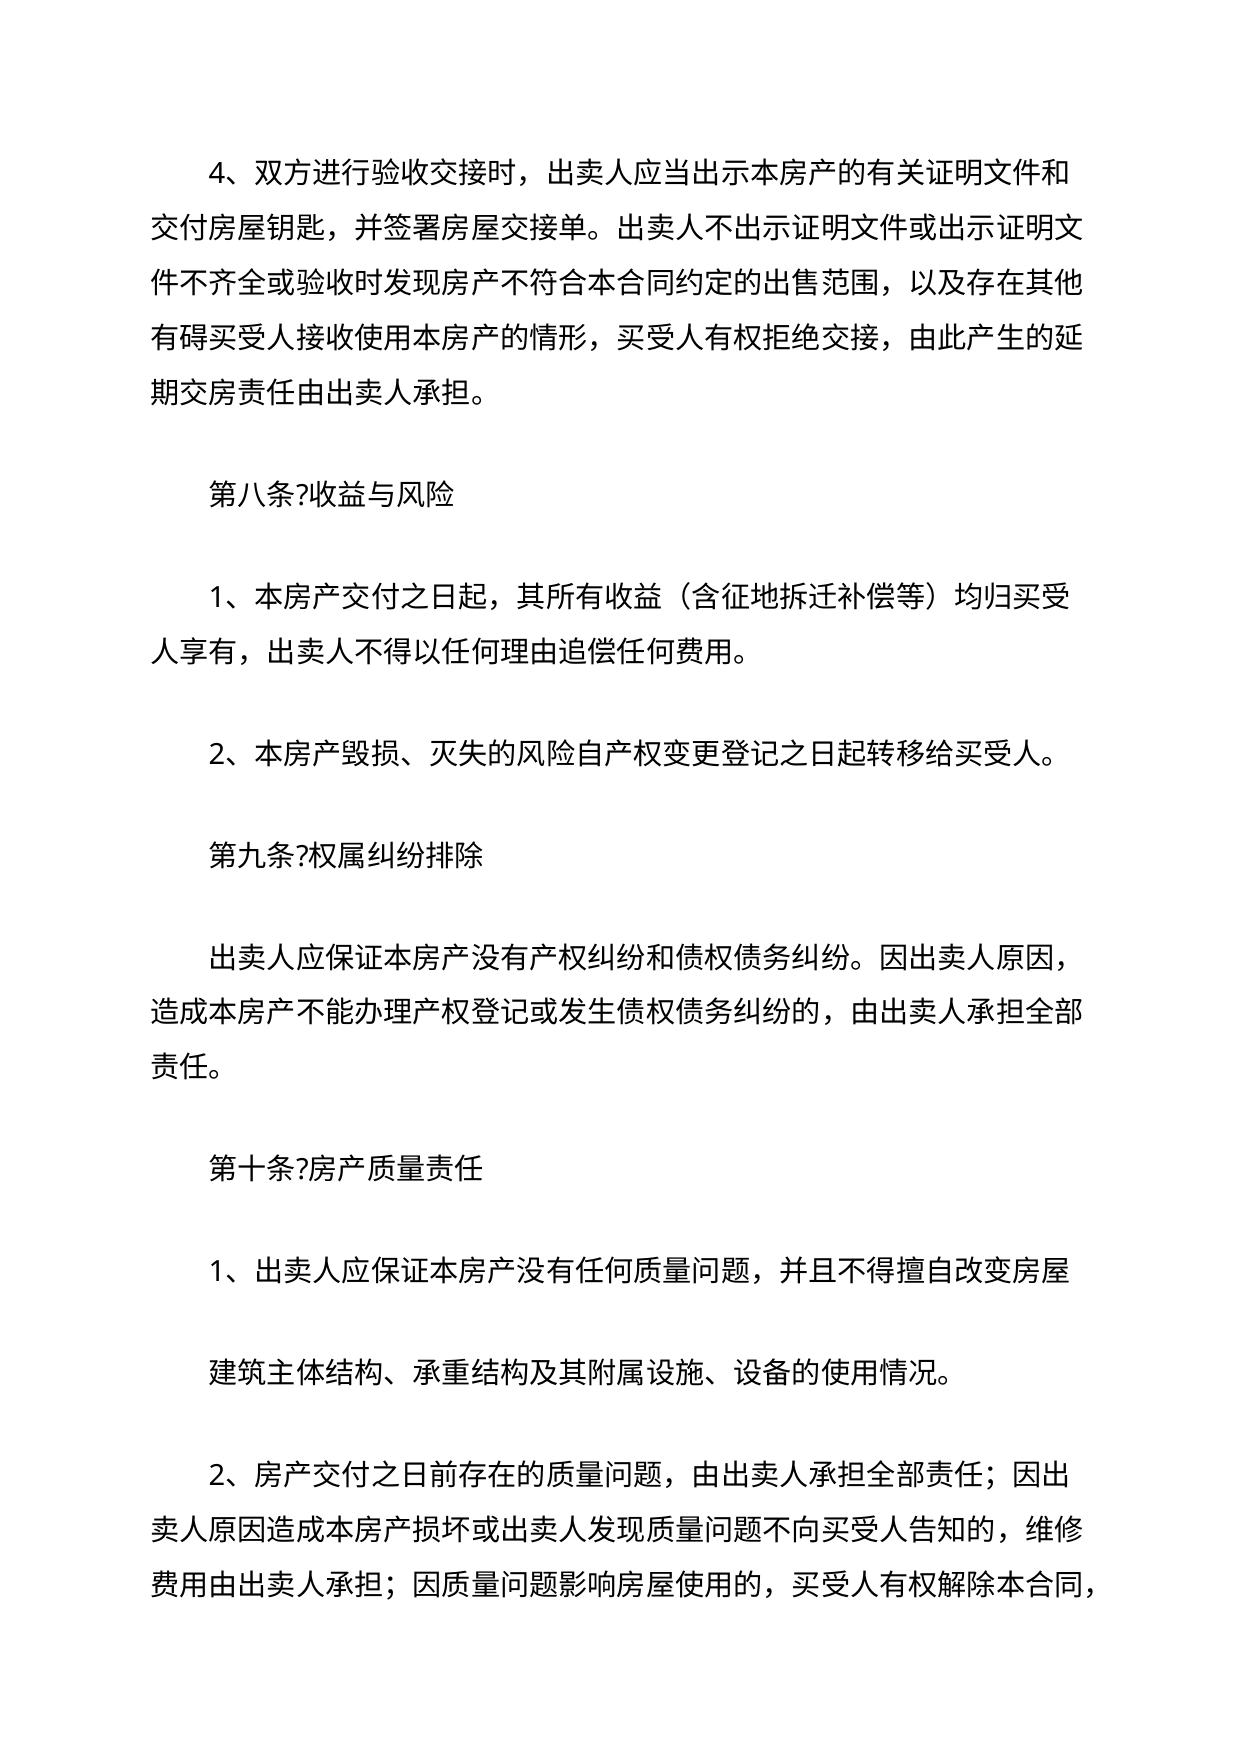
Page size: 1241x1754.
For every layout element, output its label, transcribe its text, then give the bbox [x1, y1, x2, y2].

text 第九条?权属纠纷排除 [150, 832, 1090, 874]
text 1、本房产交付之日起，其所有收益（含征地拆迁补偿等）均归买受人享有，出卖人不得以任何理由追偿任何费用。 [150, 573, 1090, 671]
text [150, 1451, 1090, 1604]
text 建筑主体结构、承重结构及其附属设施、设备的使用情况。 [150, 1350, 1090, 1392]
text 2、本房产毁损、灭失的风险自产权变更登记之日起转移给买受人。 [150, 730, 1090, 773]
text 第十条?房产质量责任 [150, 1146, 1090, 1188]
text 出卖人应保证本房产没有产权纠纷和债权债务纠纷。因出卖人原因，造成本房产不能办理产权登记或发生债权债务纠纷的，由出卖人承担全部责任。 [150, 934, 1090, 1086]
text 第八条?收益与风险 [150, 471, 1090, 514]
text 4、双方进行验收交接时，出卖人应当出示本房产的有关证明文件和交付房屋钥匙，并签署房屋交接单。出卖人不出示证明文件或出示证明文件不齐全或验收时发现房产不符合本合同约定的出售范围，以及存在其他有碍买受人接收使用本房产的情形，买受人有权拒绝交接，由此产生的延期交房责任由出卖人承担。 [150, 150, 1090, 412]
text 1、出卖人应保证本房产没有任何质量问题，并且不得擅自改变房屋 [150, 1248, 1090, 1290]
